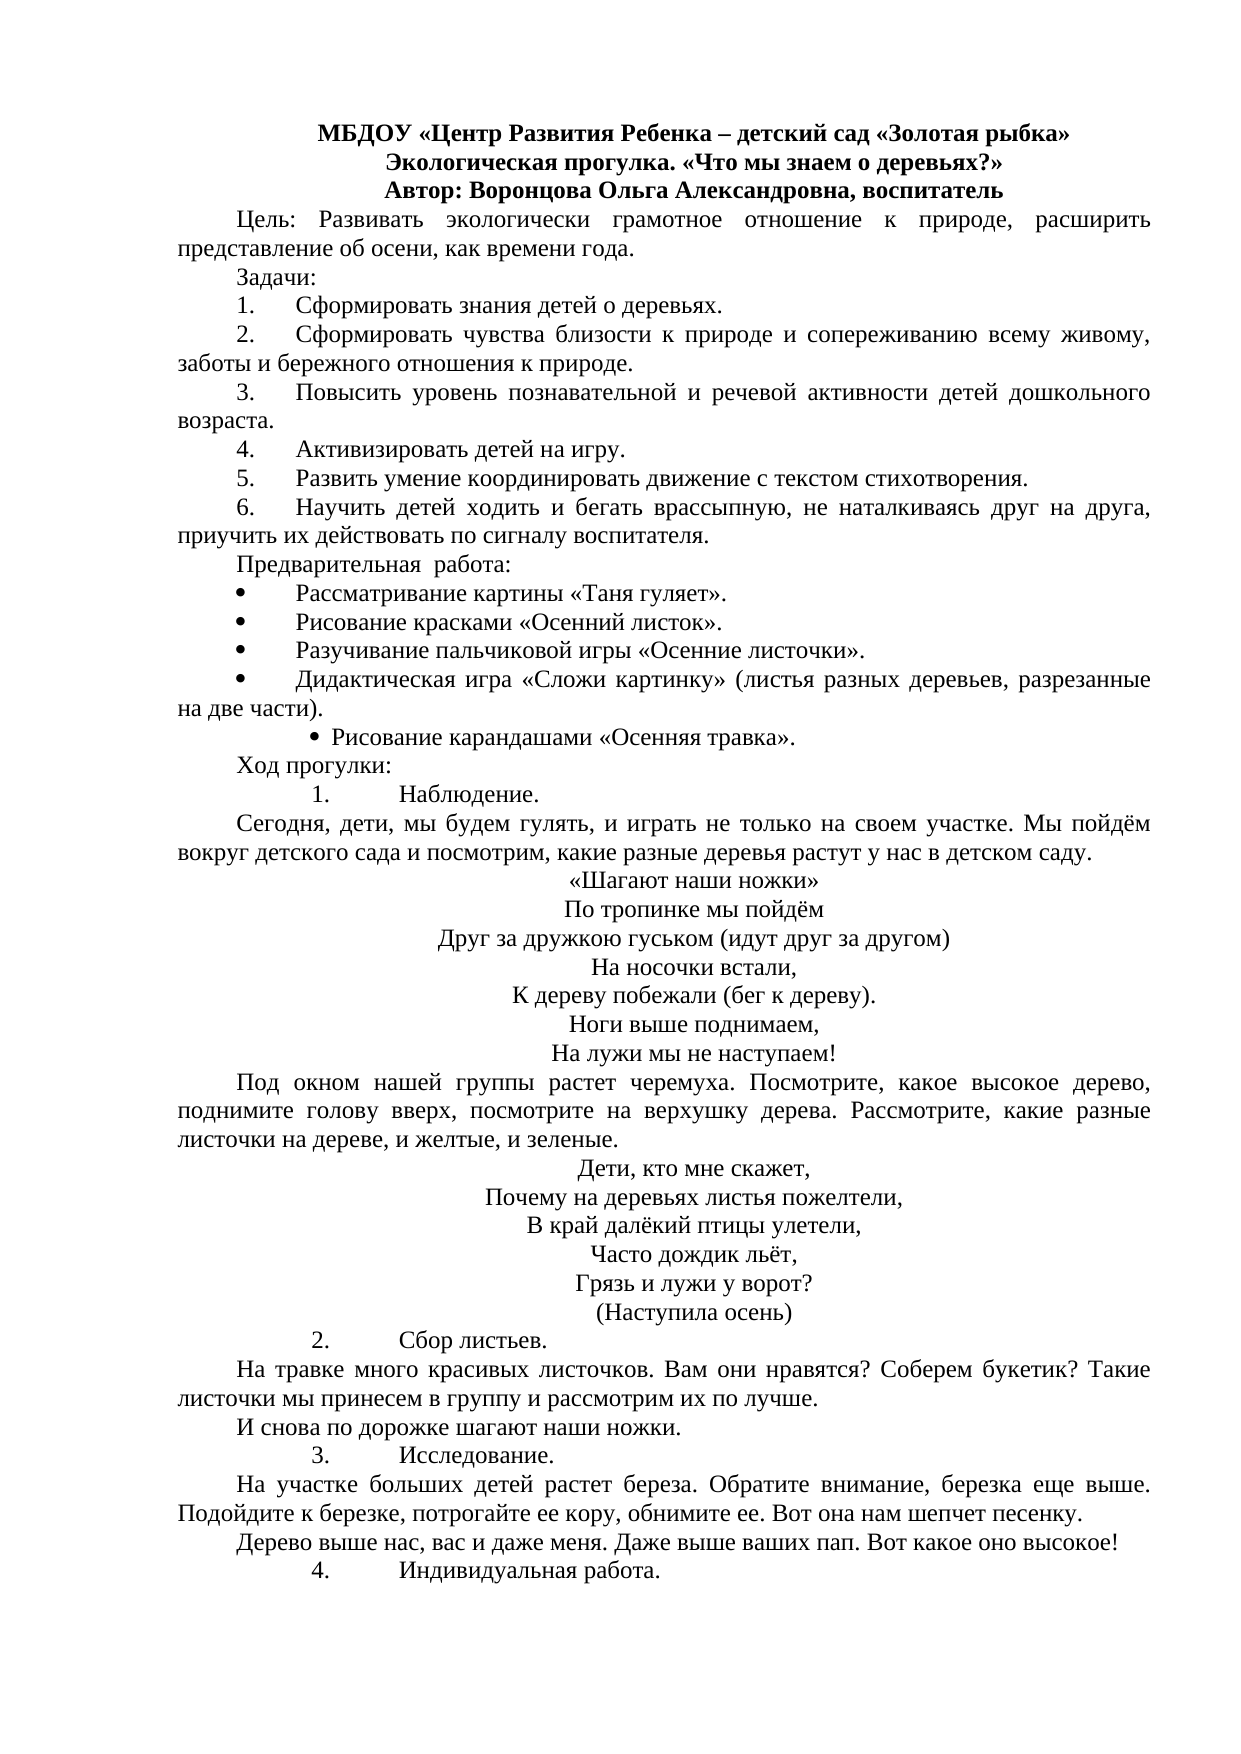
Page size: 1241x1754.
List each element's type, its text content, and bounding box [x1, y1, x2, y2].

text По тропинке мы пойдём [177, 894, 1152, 923]
list Индивидуальная работа. [252, 1556, 1152, 1584]
text Предварительная работа: [177, 549, 1152, 578]
text Дети, кто мне скажет, [177, 1153, 1152, 1182]
text Под окном нашей группы растет черемуха. Посмотрите, какое высокое дерево, поднимите голову вверх, посмотрите на верхушку дерева. Рассмотрите, какие разные листочки на дереве, и желтые, и зеленые. [177, 1067, 1152, 1153]
list Рассматривание картины «Таня гуляет». [177, 578, 1152, 607]
text Ход прогулки: [177, 751, 1152, 779]
list Наблюдение. [252, 779, 1152, 808]
list Исследование. [252, 1441, 1152, 1469]
text В край далёкий птицы улетели, [177, 1211, 1152, 1239]
list Активизировать детей на игру. [177, 434, 1152, 463]
text К дереву побежали (бег к дереву). [177, 981, 1152, 1009]
list Рисование карандашами «Осенняя травка». [251, 722, 1152, 751]
text На носочки встали, [177, 952, 1152, 981]
text Друг за дружкою гуськом (идут друг за другом) [177, 923, 1152, 952]
text На лужи мы не наступаем! [177, 1038, 1152, 1067]
list Развить умение координировать движение с текстом стихотворения. [177, 463, 1152, 492]
list Сформировать чувства близости к природе и сопереживанию всему живому, заботы и бережного отношения к природе. [177, 319, 1152, 377]
text Грязь и лужи у ворот? [177, 1268, 1152, 1297]
list И снова по дорожке шагают наши ножки. [177, 1412, 1152, 1441]
text Дерево выше нас, вас и даже меня. Даже выше ваших пап. Вот какое оно высокое! [177, 1527, 1152, 1556]
list Рисование красками «Осенний листок». [177, 607, 1152, 636]
text Часто дождик льёт, [177, 1239, 1152, 1268]
list Сбор листьев. [252, 1326, 1152, 1354]
text Сегодня, дети, мы будем гулять, и играть не только на своем участке. Мы пойдём вокруг детского сада и посмотрим, какие разные деревья растут у нас в детском саду. [177, 808, 1152, 866]
text Задачи: [177, 262, 1152, 291]
text Цель: Развивать экологически грамотное отношение к природе, расширить представление об осени, как времени года. [177, 204, 1152, 262]
text Экологическая прогулка. «Что мы знаем о деревьях?» [177, 147, 1152, 176]
text На участке больших детей растет береза. Обратите внимание, березка еще выше. Подойдите к березке, потрогайте ее кору, обнимите ее. Вот она нам шепчет песенку. [177, 1469, 1152, 1527]
text МБДОУ «Центр Развития Ребенка – детский сад «Золотая рыбка» [177, 118, 1152, 147]
text Ноги выше поднимаем, [177, 1009, 1152, 1038]
text (Наступила осень) [177, 1297, 1152, 1326]
text Автор: Воронцова Ольга Александровна, воспитатель [177, 176, 1152, 204]
list Сформировать знания детей о деревьях. [177, 291, 1152, 319]
text «Шагают наши ножки» [177, 866, 1152, 894]
list Научить детей ходить и бегать врассыпную, не наталкиваясь друг на друга, приучить их действовать по сигналу воспитателя. [177, 492, 1152, 549]
list Дидактическая игра «Сложи картинку» (листья разных деревьев, разрезанные на две части). [177, 664, 1152, 722]
list На травке много красивых листочков. Вам они нравятся? Соберем букетик? Такие листочки мы принесем в группу и рассмотрим их по лучше. [177, 1354, 1152, 1412]
list Разучивание пальчиковой игры «Осенние листочки». [177, 636, 1152, 664]
text Почему на деревьях листья пожелтели, [177, 1182, 1152, 1211]
list Повысить уровень познавательной и речевой активности детей дошкольного возраста. [177, 377, 1152, 434]
